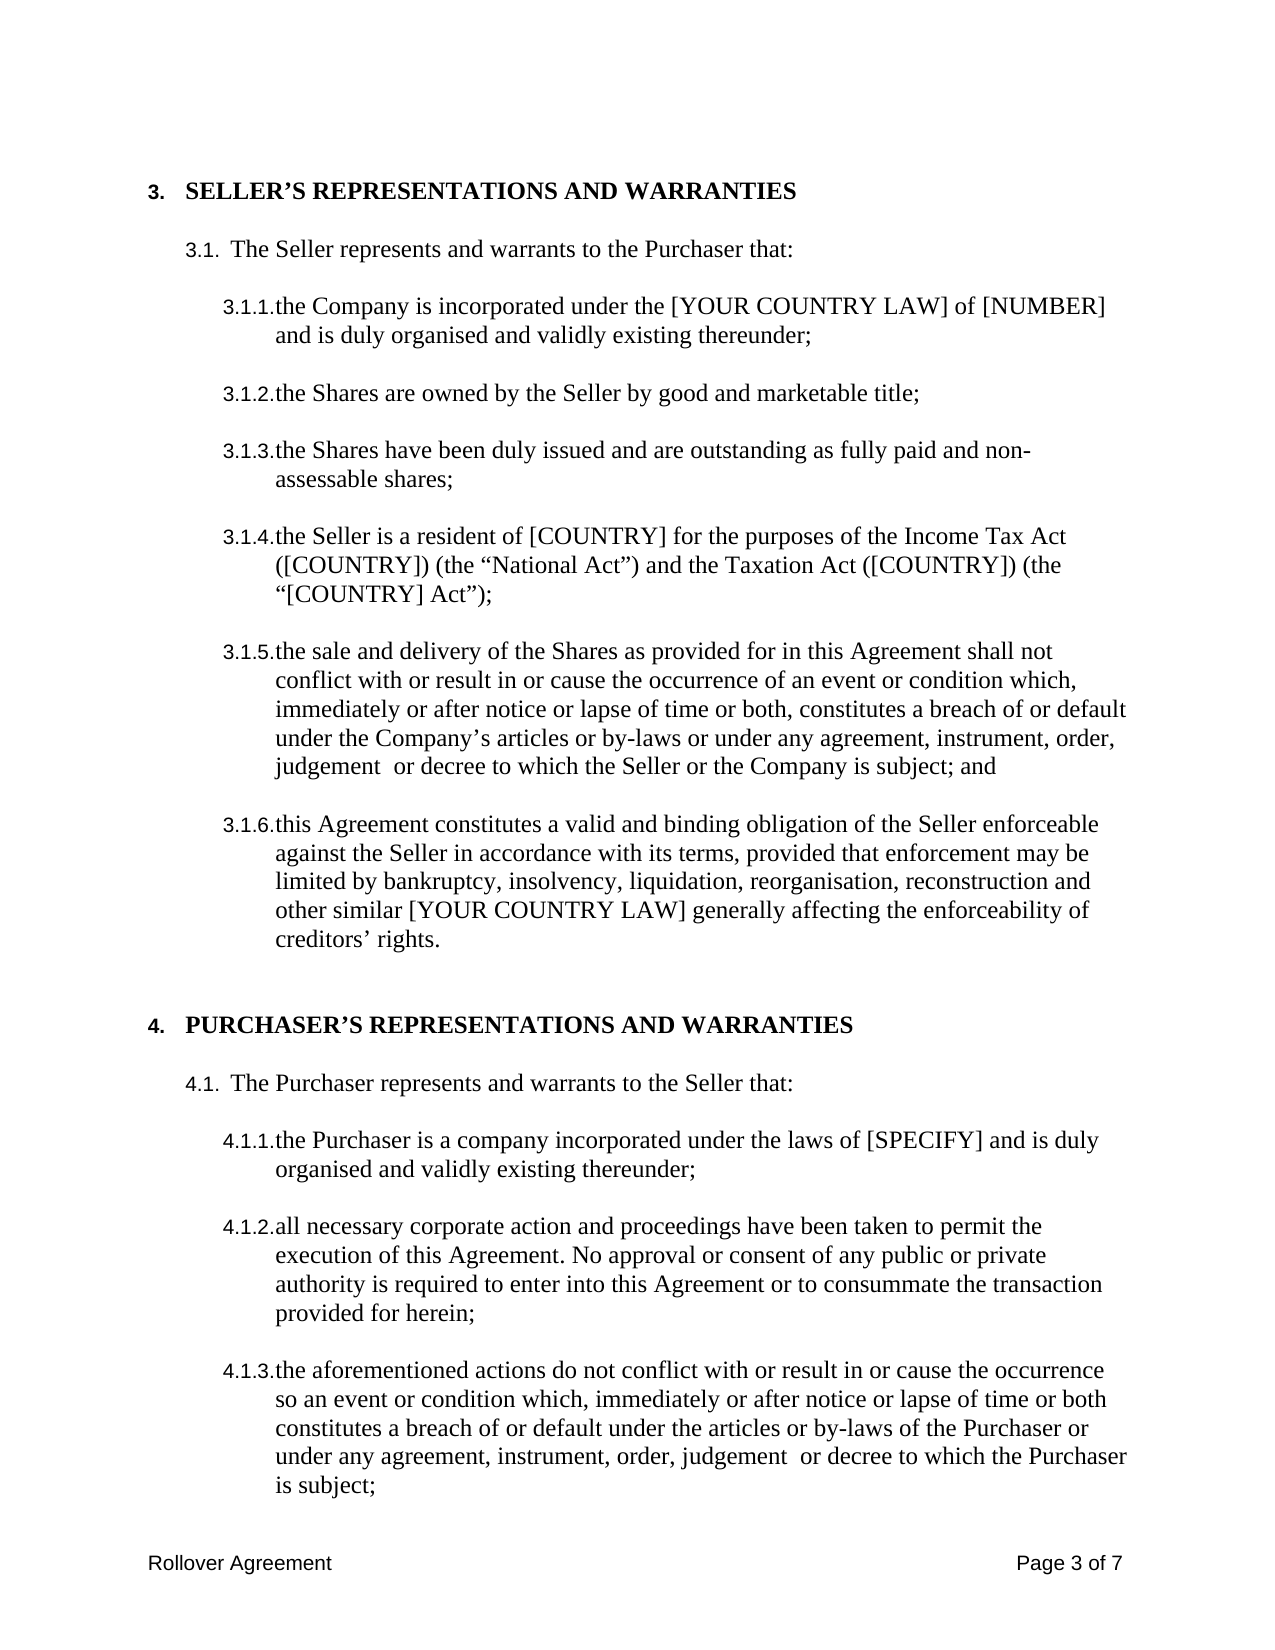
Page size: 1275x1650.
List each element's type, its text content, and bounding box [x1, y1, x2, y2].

list the Company is incorporated under the [YOUR COUNTRY LAW] of [NUMBER] and is duly organised and validly existing thereunder; [223, 291, 1127, 349]
list SELLER’S REPRESENTATIONS AND WARRANTIES [148, 176, 1127, 205]
list the sale and delivery of the Shares as provided for in this Agreement shall not conflict with or result in or cause the occurrence of an event or condition which, immediately or after notice or lapse of time or both, constitutes a breach of or default under the Company’s articles or by-laws or under any agreement, instrument, order, judgement or decree to which the Seller or the Company is subject; and [223, 636, 1127, 780]
list the Seller is a resident of [COUNTRY] for the purposes of the Income Tax Act ([COUNTRY]) (the “National Act”) and the Taxation Act ([COUNTRY]) (the “[COUNTRY] Act”); [223, 521, 1127, 608]
list the Shares are owned by the Seller by good and marketable title; [223, 378, 1127, 406]
list The Seller represents and warrants to the Purchaser that: [185, 234, 1127, 263]
list PURCHASER’S REPRESENTATIONS AND WARRANTIES [148, 1010, 1127, 1039]
list The Purchaser represents and warrants to the Seller that: [185, 1068, 1127, 1096]
list the Purchaser is a company incorporated under the laws of [SPECIFY] and is duly organised and validly existing thereunder; [223, 1125, 1127, 1183]
list the Shares have been duly issued and are outstanding as fully paid and non-assessable shares; [223, 435, 1127, 493]
list this Agreement constitutes a valid and binding obligation of the Seller enforceable against the Seller in accordance with its terms, provided that enforcement may be limited by bankruptcy, insolvency, liquidation, reorganisation, reconstruction and other similar [YOUR COUNTRY LAW] generally affecting the enforceability of creditors’ rights. [223, 809, 1127, 953]
list all necessary corporate action and proceedings have been taken to permit the execution of this Agreement. No approval or consent of any public or private authority is required to enter into this Agreement or to consummate the transaction provided for herein; [223, 1211, 1127, 1326]
list the aforementioned actions do not conflict with or result in or cause the occurrence so an event or condition which, immediately or after notice or lapse of time or both constitutes a breach of or default under the articles or by-laws of the Purchaser or under any agreement, instrument, order, judgement or decree to which the Purchaser is subject; [223, 1355, 1127, 1499]
